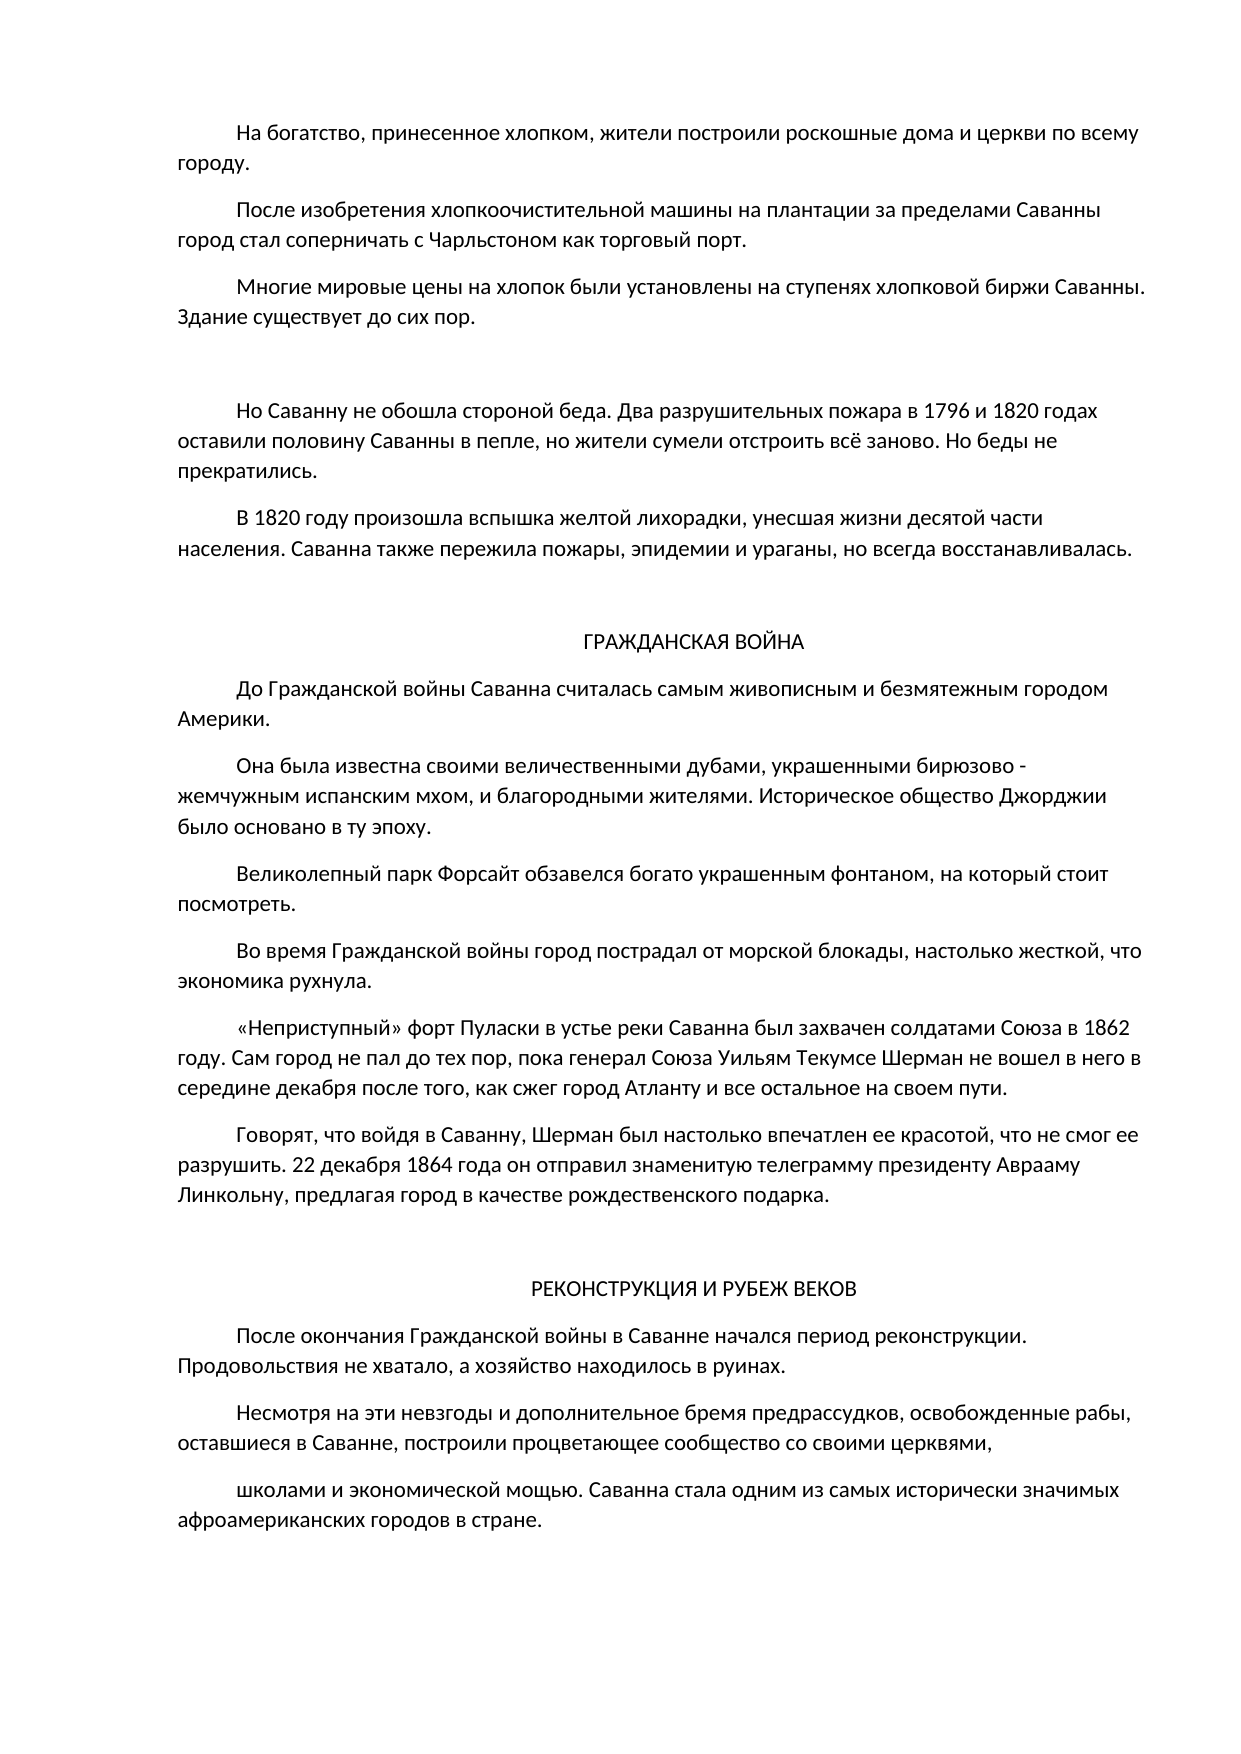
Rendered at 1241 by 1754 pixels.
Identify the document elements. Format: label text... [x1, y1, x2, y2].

text Несмотря на эти невзгоды и дополнительное бремя предрассудков, освобожденные рабы, оставшиеся в Саванне, построили процветающее сообщество со своими церквями, [177, 1398, 1152, 1457]
text РЕКОНСТРУКЦИЯ И РУБЕЖ ВЕКОВ [177, 1274, 1152, 1302]
text В 1820 году произошла вспышка желтой лихорадки, унесшая жизни десятой части населения. Саванна также пережила пожары, эпидемии и ураганы, но всегда восстанавливалась. [177, 503, 1152, 562]
text Она была известна своими величественными дубами, украшенными бирюзово - жемчужным испанским мхом, и благородными жителями. Историческое общество Джорджии было основано в ту эпоху. [177, 751, 1152, 840]
text Но Саванну не обошла стороной беда. Два разрушительных пожара в 1796 и 1820 годах оставили половину Саванны в пепле, но жители сумели отстроить всё заново. Но беды не прекратились. [177, 396, 1152, 485]
text школами и экономической мощью. Саванна стала одним из самых исторически значимых афроамериканских городов в стране. [177, 1475, 1152, 1534]
text После окончания Гражданской войны в Саванне начался период реконструкции. Продовольствия не хватало, а хозяйство находилось в руинах. [177, 1321, 1152, 1379]
text До Гражданской войны Саванна считалась самым живописным и безмятежным городом Америки. [177, 674, 1152, 733]
text На богатство, принесенное хлопком, жители построили роскошные дома и церкви по всему городу. [177, 118, 1152, 176]
text «Неприступный» форт Пуласки в устье реки Саванна был захвачен солдатами Союза в 1862 году. Сам город не пал до тех пор, пока генерал Союза Уильям Текумсе Шерман не вошел в него в середине декабря после того, как сжег город Атланту и все остальное на своем пути. [177, 1013, 1152, 1101]
text После изобретения хлопкоочистительной машины на плантации за пределами Саванны город стал соперничать с Чарльстоном как торговый порт. [177, 195, 1152, 253]
text Великолепный парк Форсайт обзавелся богато украшенным фонтаном, на который стоит посмотреть. [177, 859, 1152, 917]
text Во время Гражданской войны город пострадал от морской блокады, настолько жесткой, что экономика рухнула. [177, 936, 1152, 994]
text ГРАЖДАНСКАЯ ВОЙНА [177, 627, 1152, 656]
text Многие мировые цены на хлопок были установлены на ступенях хлопковой биржи Саванны. Здание существует до сих пор. [177, 272, 1152, 331]
text Говорят, что войдя в Саванну, Шерман был настолько впечатлен ее красотой, что не смог ее разрушить. 22 декабря 1864 года он отправил знаменитую телеграмму президенту Аврааму Линкольну, предлагая город в качестве рождественского подарка. [177, 1120, 1152, 1209]
